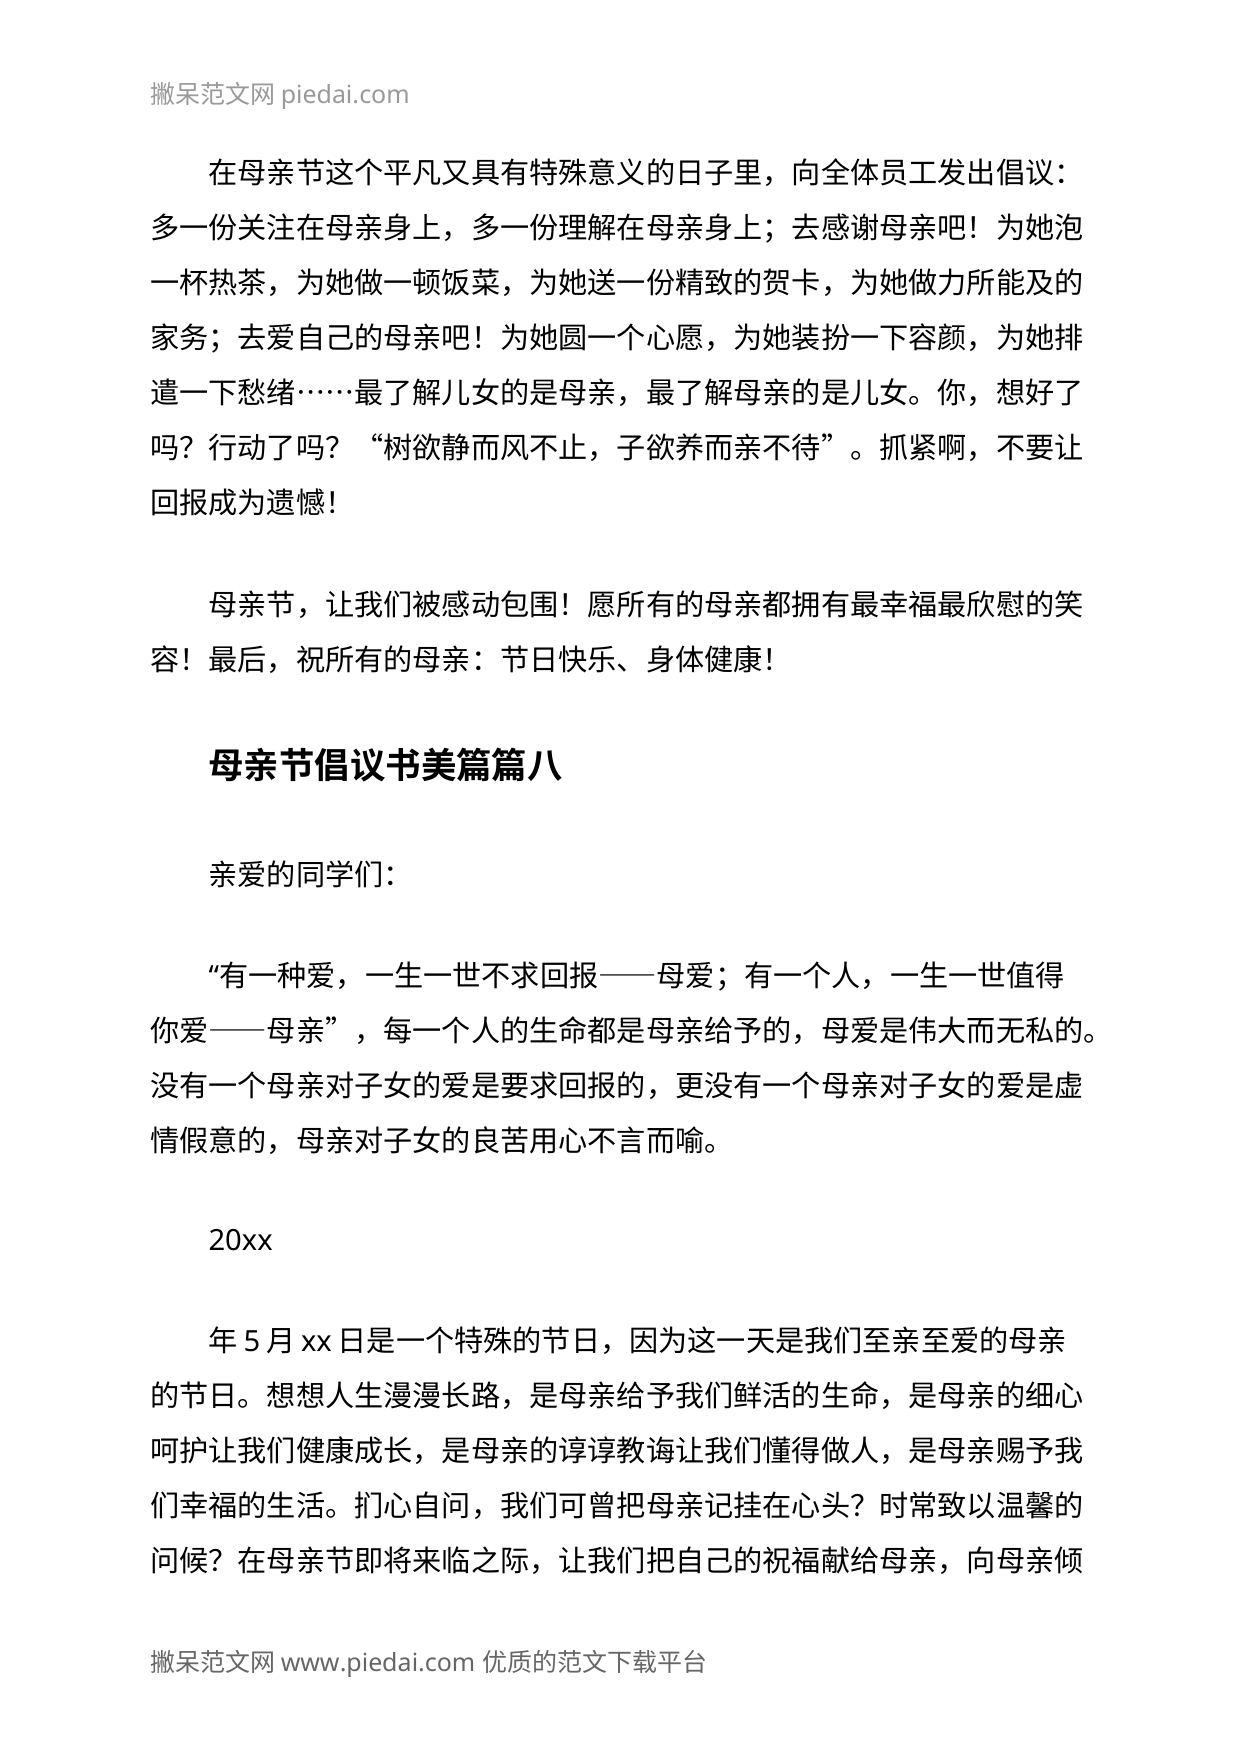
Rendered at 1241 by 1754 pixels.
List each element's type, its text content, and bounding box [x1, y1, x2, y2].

text 母亲节倡议书美篇篇八 [150, 738, 1090, 789]
text 母亲节，让我们被感动包围！愿所有的母亲都拥有最幸福最欣慰的笑容！最后，祝所有的母亲：节日快乐、身体健康！ [150, 581, 1090, 678]
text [150, 1318, 1090, 1580]
text 20xx [150, 1219, 1090, 1259]
text “有一种爱，一生一世不求回报——母爱；有一个人，一生一世值得你爱——母亲”，每一个人的生命都是母亲给予的，母爱是伟大而无私的。没有一个母亲对子女的爱是要求回报的，更没有一个母亲对子女的爱是虚情假意的，母亲对子女的良苦用心不言而喻。 [150, 953, 1090, 1160]
text 亲爱的同学们： [150, 851, 1090, 893]
text 在母亲节这个平凡又具有特殊意义的日子里，向全体员工发出倡议：多一份关注在母亲身上，多一份理解在母亲身上；去感谢母亲吧！为她泡一杯热茶，为她做一顿饭菜，为她送一份精致的贺卡，为她做力所能及的家务；去爱自己的母亲吧！为她圆一个心愿，为她装扮一下容颜，为她排遣一下愁绪……最了解儿女的是母亲，最了解母亲的是儿女。你，想好了吗？行动了吗？“树欲静而风不止，子欲养而亲不待”。抓紧啊，不要让回报成为遗憾！ [150, 150, 1090, 522]
